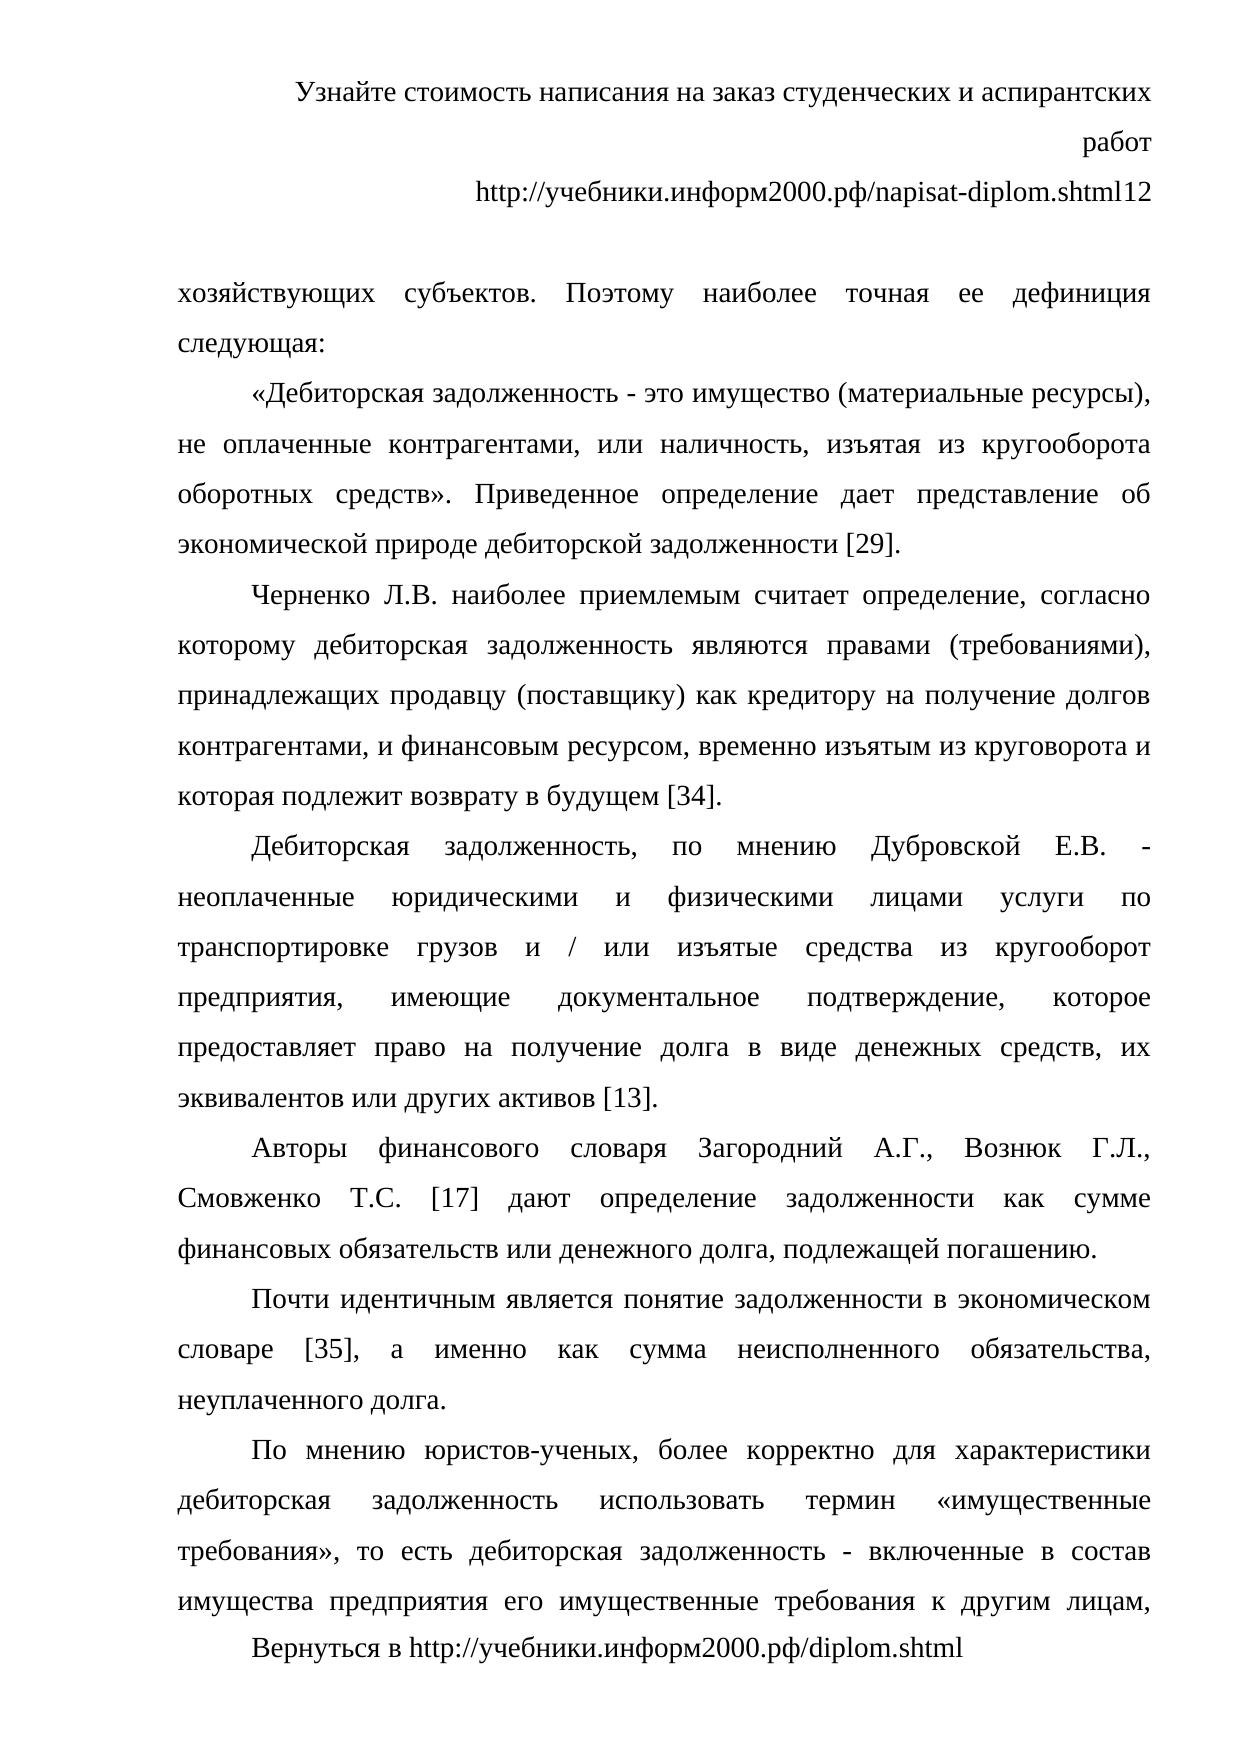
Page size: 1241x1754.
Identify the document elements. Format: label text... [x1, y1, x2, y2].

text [177, 275, 1152, 359]
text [177, 1432, 1152, 1617]
text «Дебиторская задолженность - это имущество (материальные ресурсы), не оплаченные контрагентами, или наличность, изъятая из кругооборота оборотных средств». Приведенное определение дает представление об экономической природе дебиторской задолженности [29]. [177, 376, 1152, 560]
text Почти идентичным является понятие задолженности в экономическом словаре [35], а именно как сумма неисполненного обязательства, неуплаченного долга. [177, 1281, 1152, 1415]
text Дебиторская задолженность, по мнению Дубровской Е.В. - неоплаченные юридическими и физическими лицами услуги по транспортировке грузов и / или изъятые средства из кругооборот предприятия, имеющие документальное подтверждение, которое предоставляет право на получение долга в виде денежных средств, их эквивалентов или других активов [13]. [177, 828, 1152, 1113]
text Авторы финансового словаря Загородний А.Г., Вознюк Г.Л., Смовженко Т.С. [17] дают определение задолженности как сумме финансовых обязательств или денежного долга, подлежащей погашению. [177, 1130, 1152, 1264]
text Черненко Л.В. наиболее приемлемым считает определение, согласно которому дебиторская задолженность являются правами (требованиями), принадлежащих продавцу (поставщику) как кредитору на получение долгов контрагентами, и финансовым ресурсом, временно изъятым из круговорота и которая подлежит возврату в будущем [34]. [177, 577, 1152, 812]
